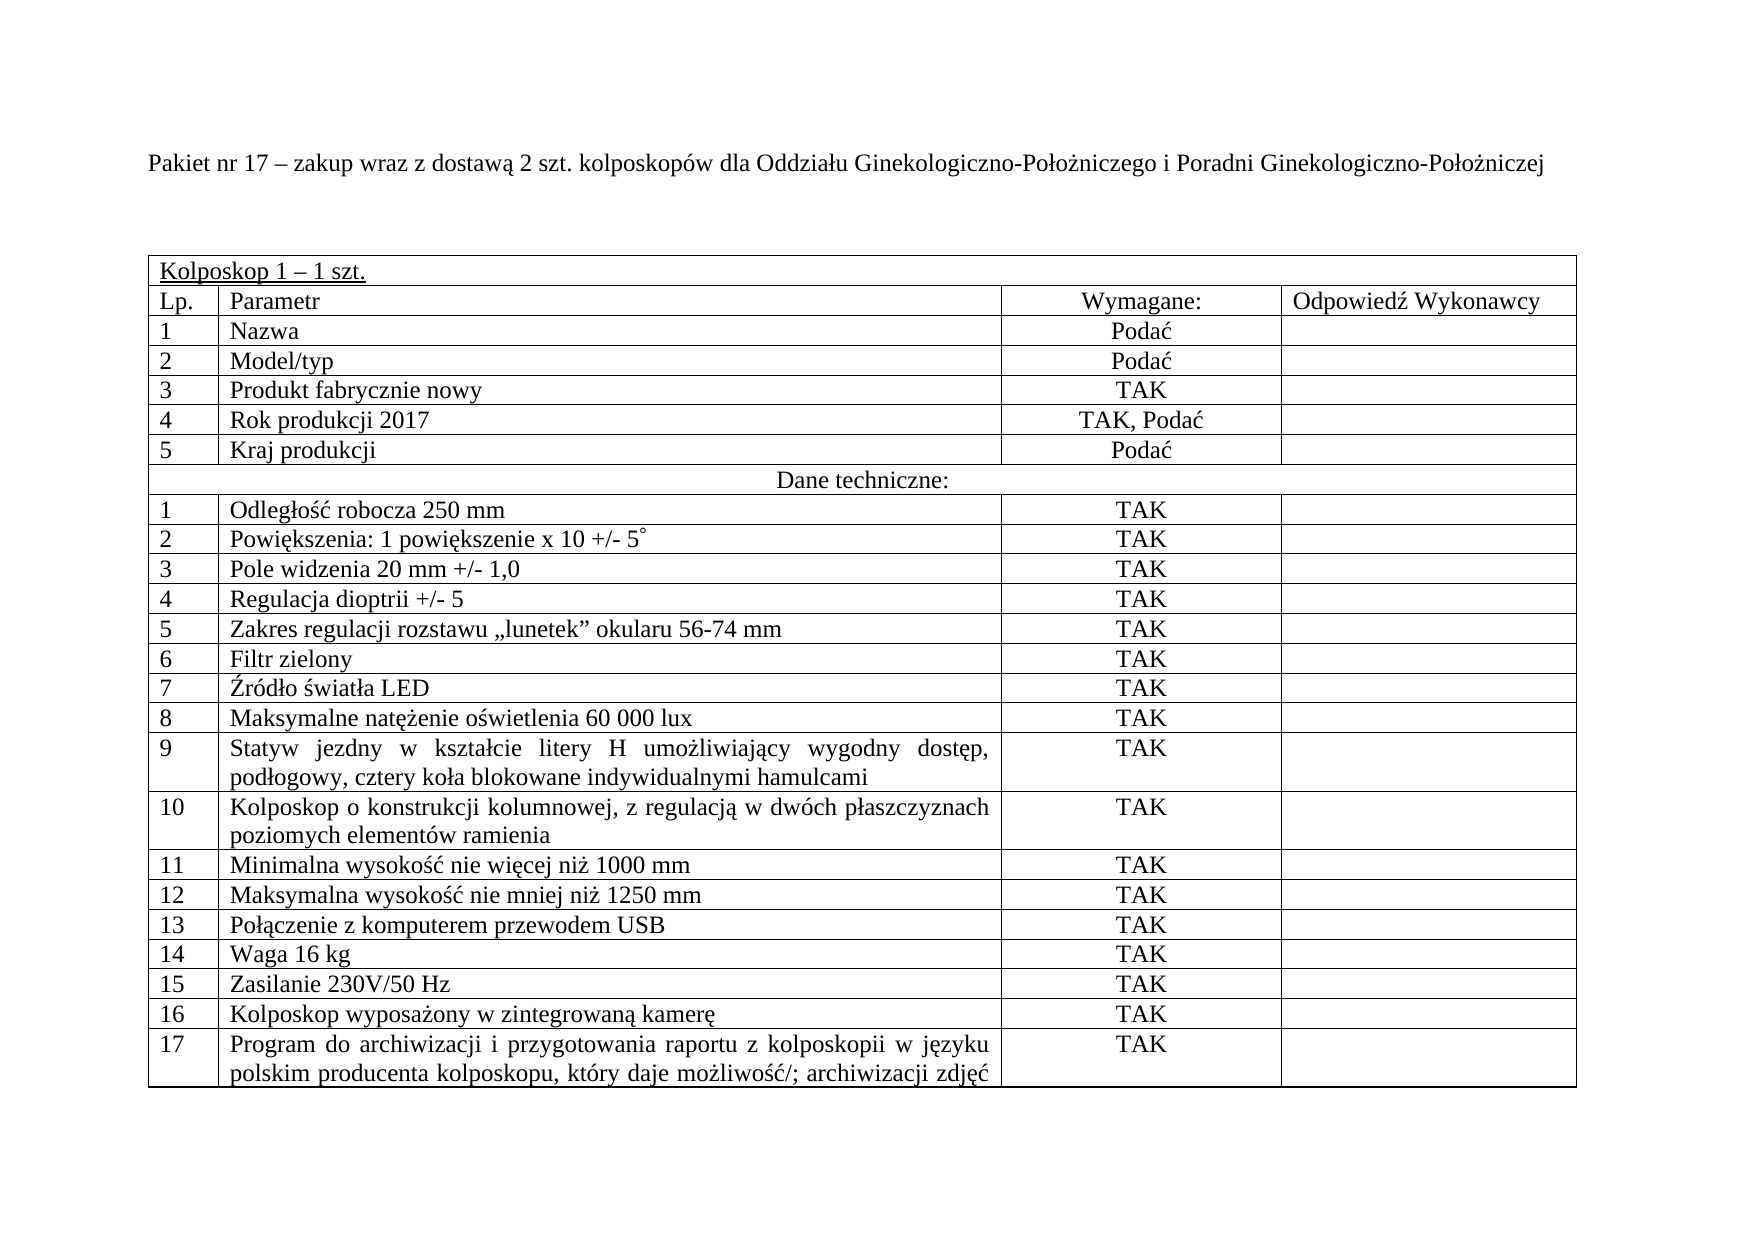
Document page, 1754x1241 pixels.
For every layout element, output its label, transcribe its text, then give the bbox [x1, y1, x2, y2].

table_cell [1282, 376, 1576, 404]
table_cell 13 [149, 910, 218, 938]
table_cell TAK [1002, 703, 1281, 732]
table_cell [1282, 584, 1576, 613]
table_cell [1282, 614, 1576, 643]
table_cell [1282, 910, 1576, 938]
table_cell TAK [1002, 880, 1281, 909]
table_cell Lp. [149, 286, 218, 315]
table_cell Dane techniczne: [149, 465, 1576, 494]
table_cell Regulacja dioptrii +/- 5 [219, 584, 1001, 613]
table_cell [1282, 644, 1576, 672]
table_cell Wymagane: [1002, 286, 1281, 315]
table_cell TAK [1002, 792, 1281, 849]
table_cell Pole widzenia 20 mm +/- 1,0 [219, 554, 1001, 583]
table_cell 12 [149, 880, 218, 909]
table_cell [1282, 969, 1576, 998]
table_cell Statyw jezdny w kształcie litery H umożliwiający wygodny dostęp, podłogowy, cztery koła blokowane indywidualnymi hamulcami [219, 733, 1001, 791]
table_cell 15 [149, 969, 218, 998]
table_cell Zakres regulacji rozstawu „lunetek” okularu 56-74 mm [219, 614, 1001, 643]
table_cell 2 [149, 525, 218, 553]
table_cell TAK, Podać [1002, 405, 1281, 434]
table_cell Powiększenia: 1 powiększenie x 10 +/- 5 [219, 525, 1001, 553]
table_cell 17 [149, 1029, 218, 1086]
table_cell Podać [1002, 346, 1281, 374]
table_cell Waga 16 kg [219, 940, 1001, 968]
table_cell [1282, 940, 1576, 968]
table_cell TAK [1002, 733, 1281, 791]
table_cell 1 [149, 495, 218, 523]
table_cell [1282, 1029, 1576, 1086]
table_cell TAK [1002, 1029, 1281, 1086]
table_cell TAK [1002, 940, 1281, 968]
table_cell TAK [1002, 495, 1281, 523]
table_cell TAK [1002, 969, 1281, 998]
table_cell Produkt fabrycznie nowy [219, 376, 1001, 404]
table_cell [1282, 554, 1576, 583]
table_cell [1282, 435, 1576, 464]
table_cell 3 [149, 554, 218, 583]
table_cell [1282, 495, 1576, 523]
table_header Kolposkop 1 – 1 szt. [149, 256, 1576, 285]
table_cell 3 [149, 376, 218, 404]
table_cell TAK [1002, 614, 1281, 643]
table_cell Kolposkop wyposażony w zintegrowaną kamerę [219, 999, 1001, 1028]
table_cell [1282, 674, 1576, 702]
table_cell TAK [1002, 674, 1281, 702]
table_cell [1282, 880, 1576, 909]
text Pakiet nr 17 – zakup wraz z dostawą 2 szt. kolposkopów dla Oddziału Ginekologiczno-Położniczego i Poradni Ginekologiczno-Położniczej [148, 148, 1606, 176]
table_cell Odpowiedź Wykonawcy [1282, 286, 1576, 315]
table_cell [1282, 733, 1576, 791]
table_cell 8 [149, 703, 218, 732]
table_cell TAK [1002, 376, 1281, 404]
table_cell TAK [1002, 999, 1281, 1028]
table_cell Filtr zielony [219, 644, 1001, 672]
table_cell Zasilanie 230V/50 Hz [219, 969, 1001, 998]
table_cell 14 [149, 940, 218, 968]
table_cell Nazwa [219, 316, 1001, 345]
table_cell Odległość robocza 250 mm [219, 495, 1001, 523]
table_cell Parametr [219, 286, 1001, 315]
table_cell 1 [149, 316, 218, 345]
table_cell [1282, 792, 1576, 849]
table_cell Połączenie z komputerem przewodem USB [219, 910, 1001, 938]
table_cell TAK [1002, 644, 1281, 672]
table_cell TAK [1002, 525, 1281, 553]
table_cell Maksymalna wysokość nie mniej niż 1250 mm [219, 880, 1001, 909]
table_cell TAK [1002, 554, 1281, 583]
table_cell Źródło światła LED [219, 674, 1001, 702]
table_cell [1282, 525, 1576, 553]
table_cell 5 [149, 614, 218, 643]
table_cell Kraj produkcji [219, 435, 1001, 464]
table_cell 5 [149, 435, 218, 464]
table_cell 2 [149, 346, 218, 374]
table_cell Model/typ [219, 346, 1001, 374]
table_cell Minimalna wysokość nie więcej niż 1000 mm [219, 850, 1001, 879]
table_cell [1282, 316, 1576, 345]
table_cell Rok produkcji 2017 [219, 405, 1001, 434]
table_cell Maksymalne natężenie oświetlenia 60 000 lux [219, 703, 1001, 732]
table_cell Podać [1002, 316, 1281, 345]
table_cell Podać [1002, 435, 1281, 464]
table_cell 4 [149, 584, 218, 613]
table_cell 10 [149, 792, 218, 849]
table_cell 6 [149, 644, 218, 672]
table_cell TAK [1002, 850, 1281, 879]
table_cell [1282, 999, 1576, 1028]
table_cell 7 [149, 674, 218, 702]
table_cell TAK [1002, 910, 1281, 938]
table_cell 11 [149, 850, 218, 879]
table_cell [219, 1029, 1001, 1086]
table_cell Kolposkop o konstrukcji kolumnowej, z regulacją w dwóch płaszczyznach poziomych elementów ramienia [219, 792, 1001, 849]
table_cell [1282, 850, 1576, 879]
table_cell [1282, 346, 1576, 374]
table_cell 9 [149, 733, 218, 791]
table_cell TAK [1002, 584, 1281, 613]
table_cell [1282, 703, 1576, 732]
table_cell 16 [149, 999, 218, 1028]
table_cell 4 [149, 405, 218, 434]
table_cell [1282, 405, 1576, 434]
